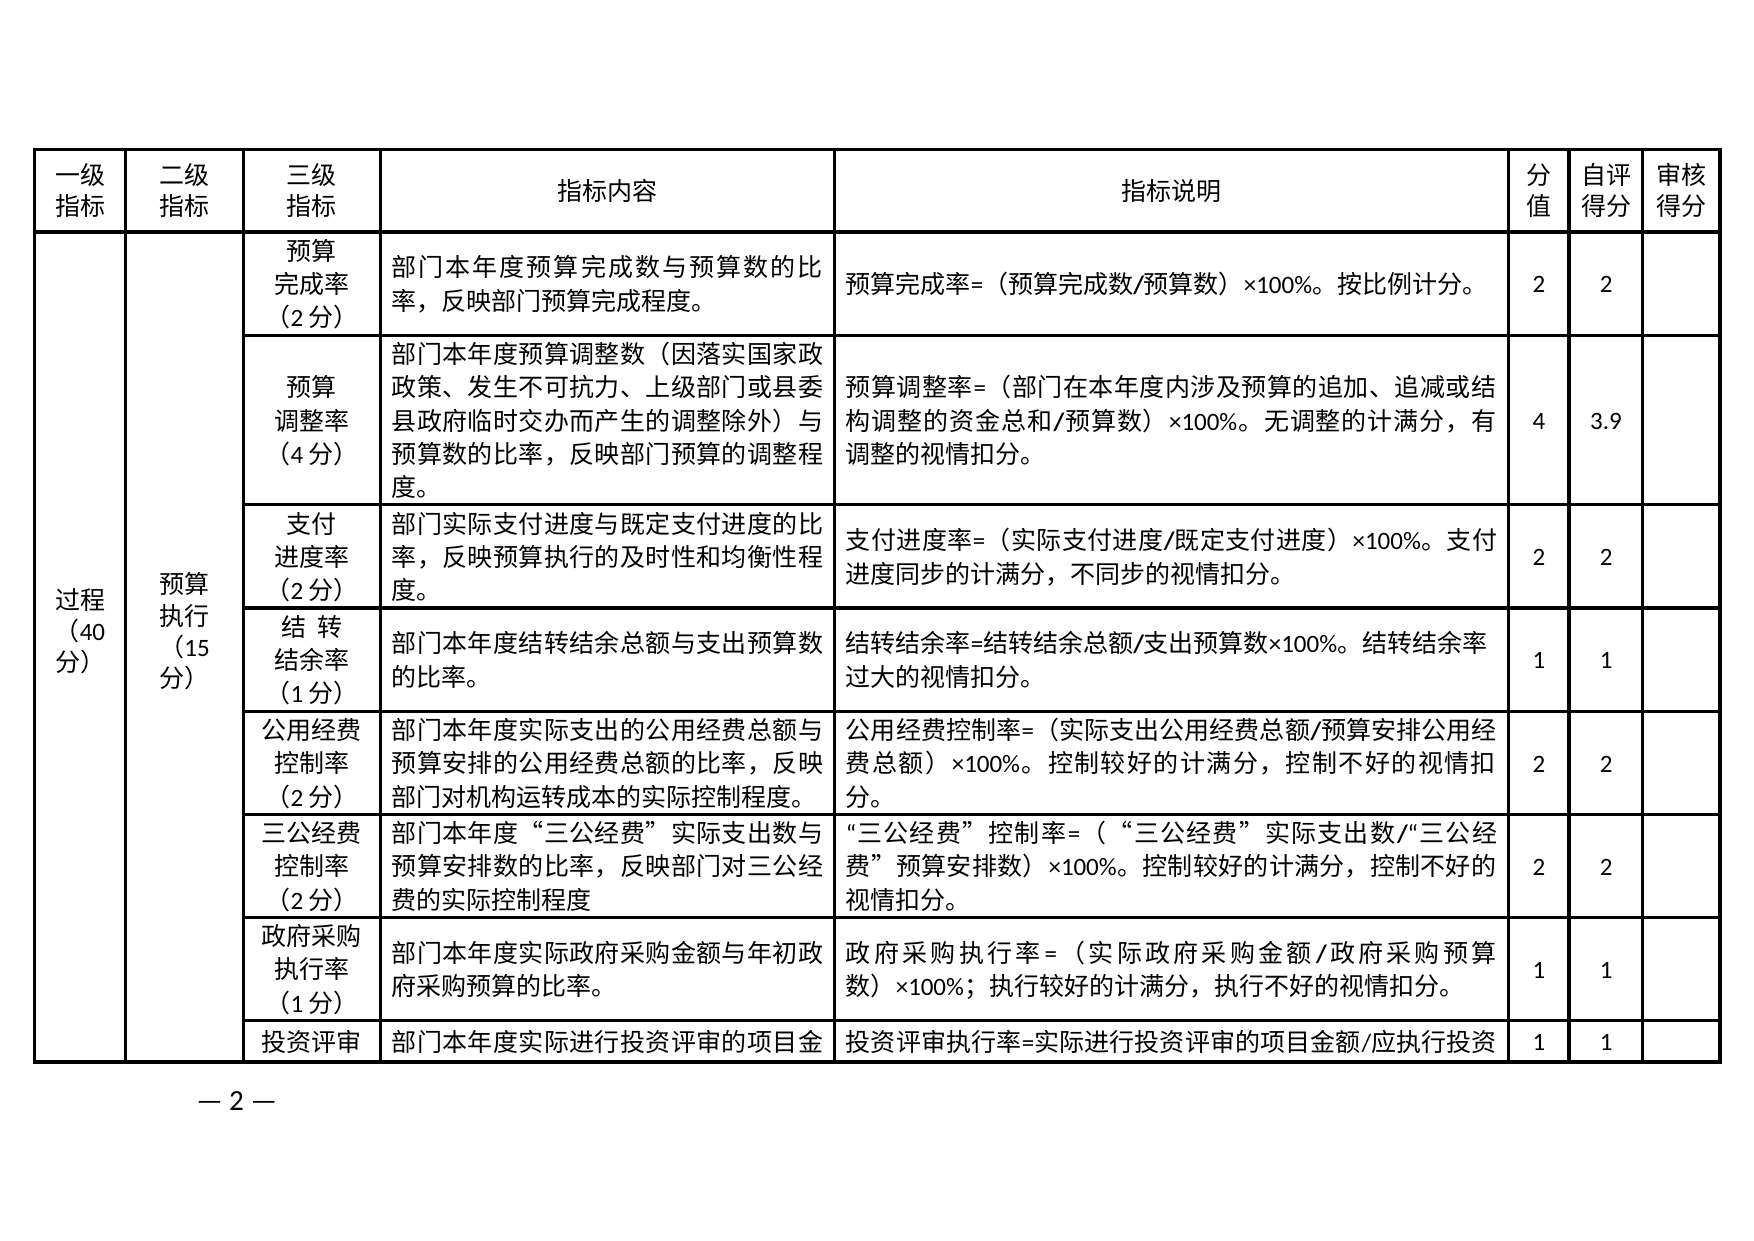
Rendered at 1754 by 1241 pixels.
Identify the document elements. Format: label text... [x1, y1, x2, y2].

table_cell 部门本年度预算完成数与预算数的比率，反映部门预算完成程度。 [382, 234, 833, 333]
table_header 审核得分 [1644, 151, 1718, 230]
table_cell 2 [1571, 506, 1641, 606]
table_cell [836, 1022, 1507, 1060]
table_cell 结转结余率=结转结余总额/支出预算数×100%。结转结余率过大的视情扣分。 [836, 610, 1507, 709]
table_cell 预算 调整率 （4分） [245, 337, 379, 503]
table_cell [1644, 610, 1718, 709]
table_cell [1644, 234, 1718, 333]
table_cell 预算调整率=（部门在本年度内涉及预算的追加、追减或结构调整的资金总和/预算数）×100%。无调整的计满分，有调整的视情扣分。 [836, 337, 1507, 503]
table_cell 支付进度率=（实际支付进度/既定支付进度）×100%。支付进度同步的计满分，不同步的视情扣分。 [836, 506, 1507, 606]
table_cell [1644, 506, 1718, 606]
table_cell 部门本年度实际支出的公用经费总额与预算安排的公用经费总额的比率，反映部门对机构运转成本的实际控制程度。 [382, 713, 833, 813]
table_cell 2 [1571, 816, 1641, 916]
table_cell [1644, 919, 1718, 1019]
table_cell 三公经费控制率 （2分） [245, 816, 379, 916]
table_cell 政府采购执行率 （1分） [245, 919, 379, 1019]
table_cell 2 [1510, 816, 1567, 916]
table_cell 1 [1510, 610, 1567, 709]
table_cell 1 [1571, 610, 1641, 709]
table_cell 预算 执行 （15分） [127, 234, 242, 1060]
table_cell “三公经费”控制率=（“三公经费”实际支出数/“三公经费”预算安排数）×100%。控制较好的计满分，控制不好的视情扣分。 [836, 816, 1507, 916]
table_cell 过程 （40分） [36, 234, 124, 1060]
table_header 自评得分 [1571, 151, 1641, 230]
table_cell [1644, 713, 1718, 813]
table_cell 2 [1510, 506, 1567, 606]
table_cell 政府采购执行率=（实际政府采购金额/政府采购预算数）×100%；执行较好的计满分，执行不好的视情扣分。 [836, 919, 1507, 1019]
table_cell 1 [1510, 919, 1567, 1019]
table_header 指标说明 [836, 151, 1507, 230]
table_cell 部门本年度“三公经费”实际支出数与预算安排数的比率，反映部门对三公经费的实际控制程度 [382, 816, 833, 916]
table_cell 部门实际支付进度与既定支付进度的比率，反映预算执行的及时性和均衡性程度。 [382, 506, 833, 606]
table_header 三级 指标 [245, 151, 379, 230]
table_cell 部门本年度实际政府采购金额与年初政府采购预算的比率。 [382, 919, 833, 1019]
table_cell [1644, 1022, 1718, 1060]
table_cell 投资评审执行率 （1分） [245, 1022, 379, 1060]
table_cell 结 转 结余率 （1分） [245, 610, 379, 709]
table_cell 2 [1571, 234, 1641, 333]
table_cell 3.9 [1571, 337, 1641, 503]
table_cell 1 [1571, 1022, 1641, 1060]
table_cell 支付 进度率 （2分） [245, 506, 379, 606]
table_cell 预算 完成率 （2分） [245, 234, 379, 333]
table_header 二级 指标 [127, 151, 242, 230]
table_cell 2 [1510, 234, 1567, 333]
table_cell 4 [1510, 337, 1567, 503]
table_cell 部门本年度实际进行投资评审的项目金额与应进行投资评审的项目金额的比率。 [382, 1022, 833, 1060]
table_cell [1644, 337, 1718, 503]
table_cell 公用经费控制率 （2分） [245, 713, 379, 813]
table_header 一级指标 [36, 151, 124, 230]
table_cell 公用经费控制率=（实际支出公用经费总额/预算安排公用经费总额）×100%。控制较好的计满分，控制不好的视情扣分。 [836, 713, 1507, 813]
table_header 分值 [1510, 151, 1567, 230]
table_cell 部门本年度结转结余总额与支出预算数的比率。 [382, 610, 833, 709]
table_cell 预算完成率=（预算完成数/预算数）×100%。按比例计分。 [836, 234, 1507, 333]
table_cell 2 [1510, 713, 1567, 813]
table_cell 1 [1510, 1022, 1567, 1060]
table_header 指标内容 [382, 151, 833, 230]
table_cell [1644, 816, 1718, 916]
table_cell 2 [1571, 713, 1641, 813]
table_cell 1 [1571, 919, 1641, 1019]
table_cell 部门本年度预算调整数（因落实国家政政策、发生不可抗力、上级部门或县委县政府临时交办而产生的调整除外）与预算数的比率，反映部门预算的调整程度。 [382, 337, 833, 503]
